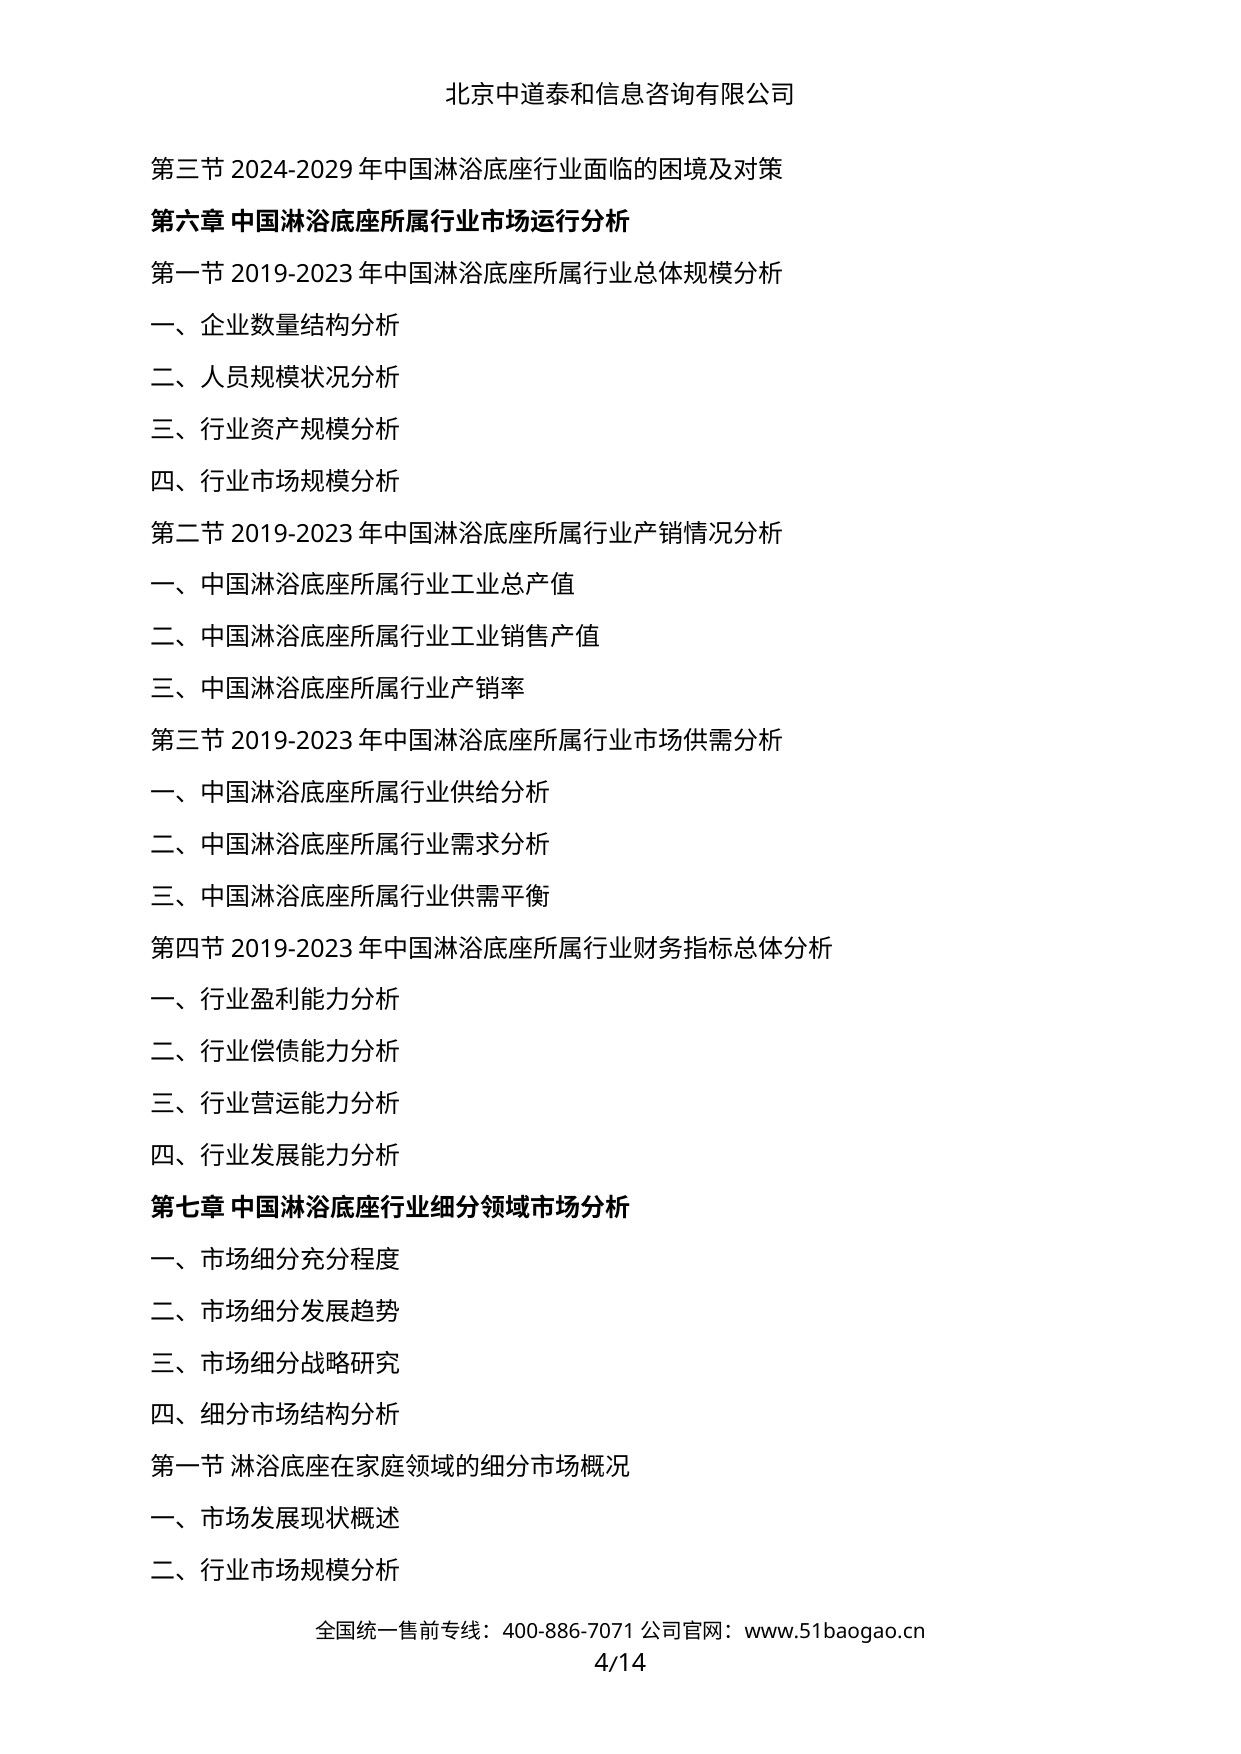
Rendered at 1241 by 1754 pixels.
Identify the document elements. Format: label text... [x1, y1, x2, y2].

text 二、人员规模状况分析 [150, 357, 1090, 394]
text 四、细分市场结构分析 [150, 1395, 1090, 1431]
text 三、中国淋浴底座所属行业供需平衡 [150, 876, 1090, 912]
text 一、市场发展现状概述 [150, 1499, 1090, 1535]
text 第三节 2024-2029年中国淋浴底座行业面临的困境及对策 [150, 150, 1090, 186]
text 第六章 中国淋浴底座所属行业市场运行分析 [150, 202, 1090, 238]
text 第二节 2019-2023年中国淋浴底座所属行业产销情况分析 [150, 513, 1090, 549]
text 二、行业市场规模分析 [150, 1551, 1090, 1587]
text 四、行业发展能力分析 [150, 1136, 1090, 1172]
text 二、中国淋浴底座所属行业需求分析 [150, 824, 1090, 861]
text 一、企业数量结构分析 [150, 306, 1090, 342]
text 三、中国淋浴底座所属行业产销率 [150, 669, 1090, 705]
text 第七章 中国淋浴底座行业细分领域市场分析 [150, 1187, 1090, 1224]
text 一、中国淋浴底座所属行业供给分析 [150, 772, 1090, 809]
text 一、市场细分充分程度 [150, 1239, 1090, 1276]
text 三、行业资产规模分析 [150, 409, 1090, 446]
text 四、行业市场规模分析 [150, 461, 1090, 497]
text 第一节 淋浴底座在家庭领域的细分市场概况 [150, 1447, 1090, 1483]
text 第四节 2019-2023年中国淋浴底座所属行业财务指标总体分析 [150, 928, 1090, 964]
text 三、行业营运能力分析 [150, 1084, 1090, 1120]
text 第一节 2019-2023年中国淋浴底座所属行业总体规模分析 [150, 254, 1090, 290]
text 二、中国淋浴底座所属行业工业销售产值 [150, 617, 1090, 653]
text 三、市场细分战略研究 [150, 1343, 1090, 1379]
text 一、行业盈利能力分析 [150, 980, 1090, 1016]
text 第三节 2019-2023年中国淋浴底座所属行业市场供需分析 [150, 721, 1090, 757]
text 一、中国淋浴底座所属行业工业总产值 [150, 565, 1090, 601]
text 二、市场细分发展趋势 [150, 1291, 1090, 1327]
text 二、行业偿债能力分析 [150, 1032, 1090, 1068]
